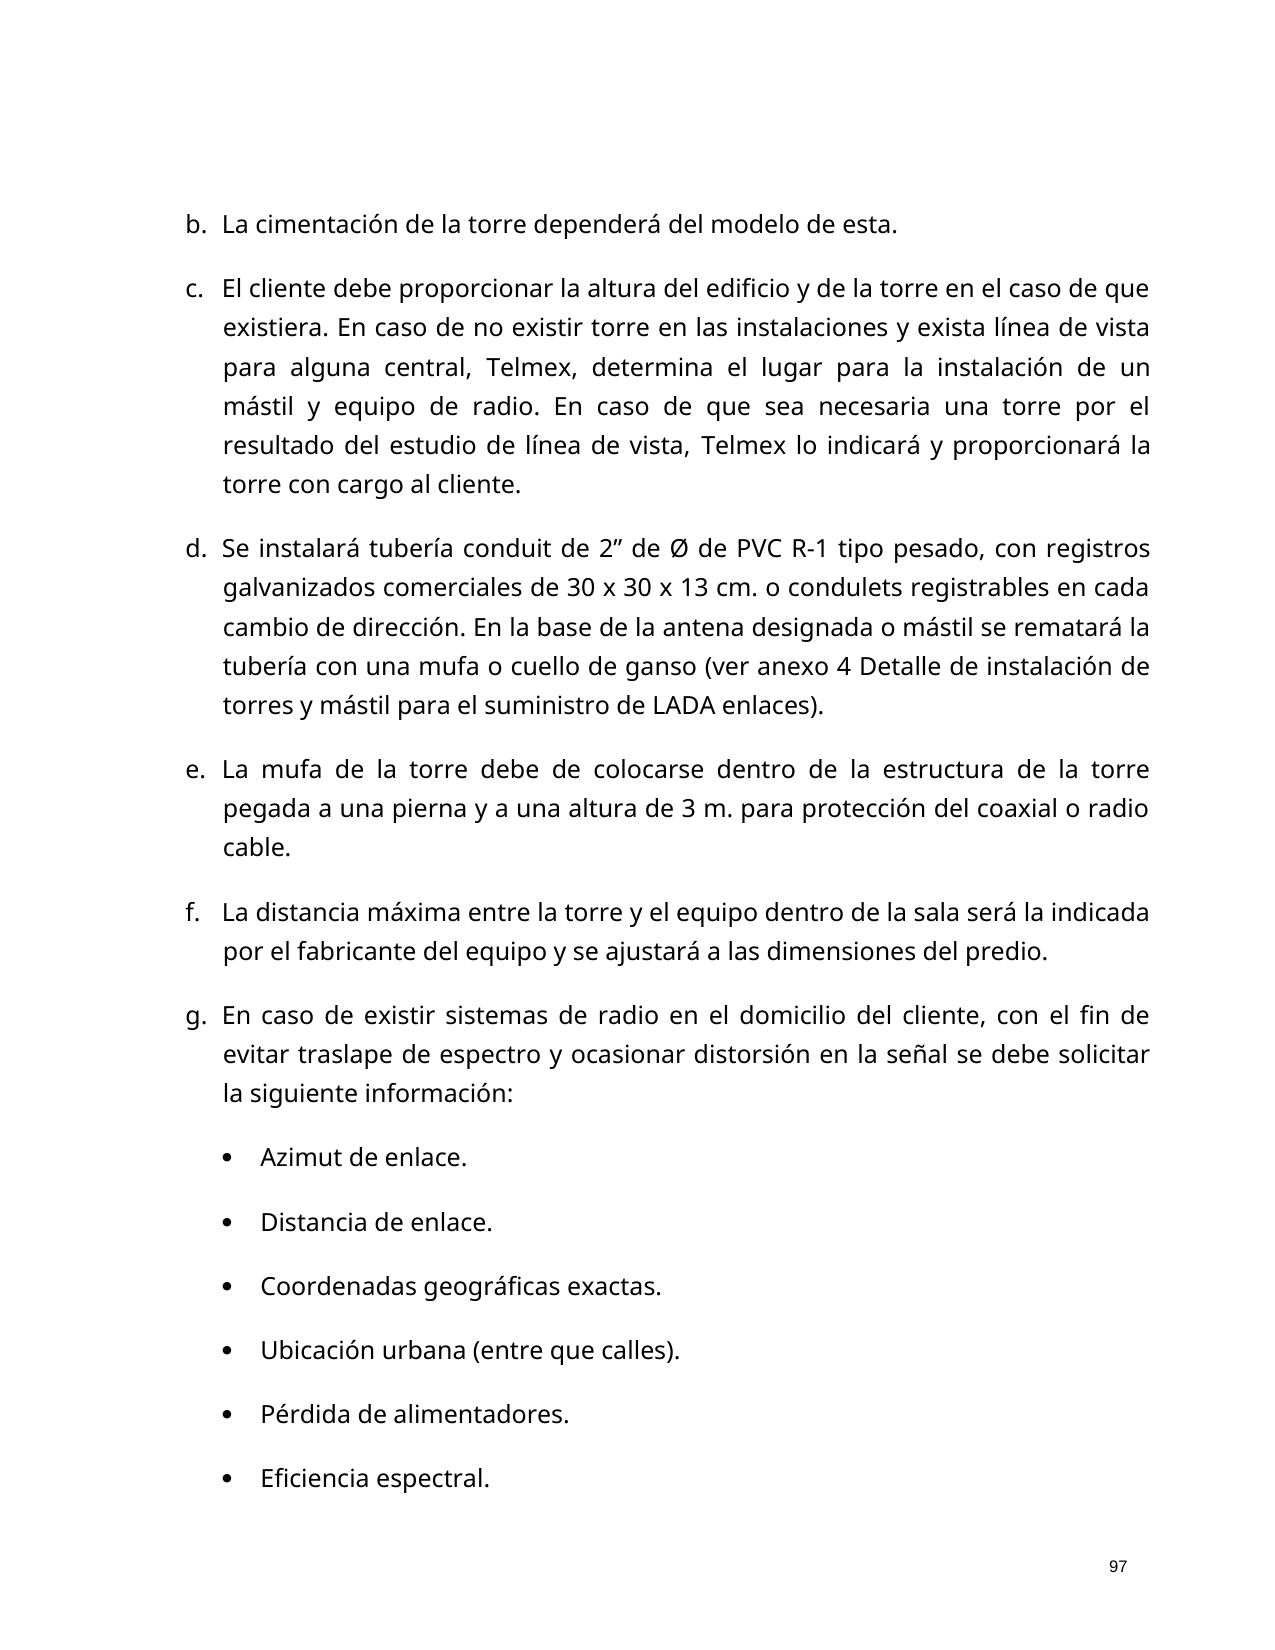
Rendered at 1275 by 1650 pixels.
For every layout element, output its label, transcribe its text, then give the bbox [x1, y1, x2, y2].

list La cimentación de la torre dependerá del modelo de esta. [185, 207, 1152, 241]
list Pérdida de alimentadores. [223, 1397, 1152, 1431]
list Azimut de enlace. [223, 1140, 1152, 1174]
list La distancia máxima entre la torre y el equipo dentro de la sala será la indicada por el fabricante del equipo y se ajustará a las dimensiones del predio. [185, 894, 1152, 967]
list Eficiencia espectral. [223, 1461, 1152, 1495]
list El cliente debe proporcionar la altura del edificio y de la torre en el caso de que existiera. En caso de no existir torre en las instalaciones y exista línea de vista para alguna central, Telmex, determina el lugar para la instalación de un mástil y equipo de radio. En caso de que sea necesaria una torre por el resultado del estudio de línea de vista, Telmex lo indicará y proporcionará la torre con cargo al cliente. [185, 271, 1152, 501]
list Coordenadas geográficas exactas. [223, 1268, 1152, 1302]
list Se instalará tubería conduit de 2” de Ø de PVC R-1 tipo pesado, con registros galvanizados comerciales de 30 x 30 x 13 cm. o condulets registrables en cada cambio de dirección. En la base de la antena designada o mástil se rematará la tubería con una mufa o cuello de ganso (ver anexo 4 Detalle de instalación de torres y mástil para el suministro de LADA enlaces). [185, 531, 1152, 722]
list Ubicación urbana (entre que calles). [223, 1333, 1152, 1367]
list Distancia de enlace. [223, 1204, 1152, 1238]
list En caso de existir sistemas de radio en el domicilio del cliente, con el fin de evitar traslape de espectro y ocasionar distorsión en la señal se debe solicitar la siguiente información: [185, 998, 1152, 1110]
list La mufa de la torre debe de colocarse dentro de la estructura de la torre pegada a una pierna y a una altura de 3 m. para protección del coaxial o radio cable. [185, 752, 1152, 864]
